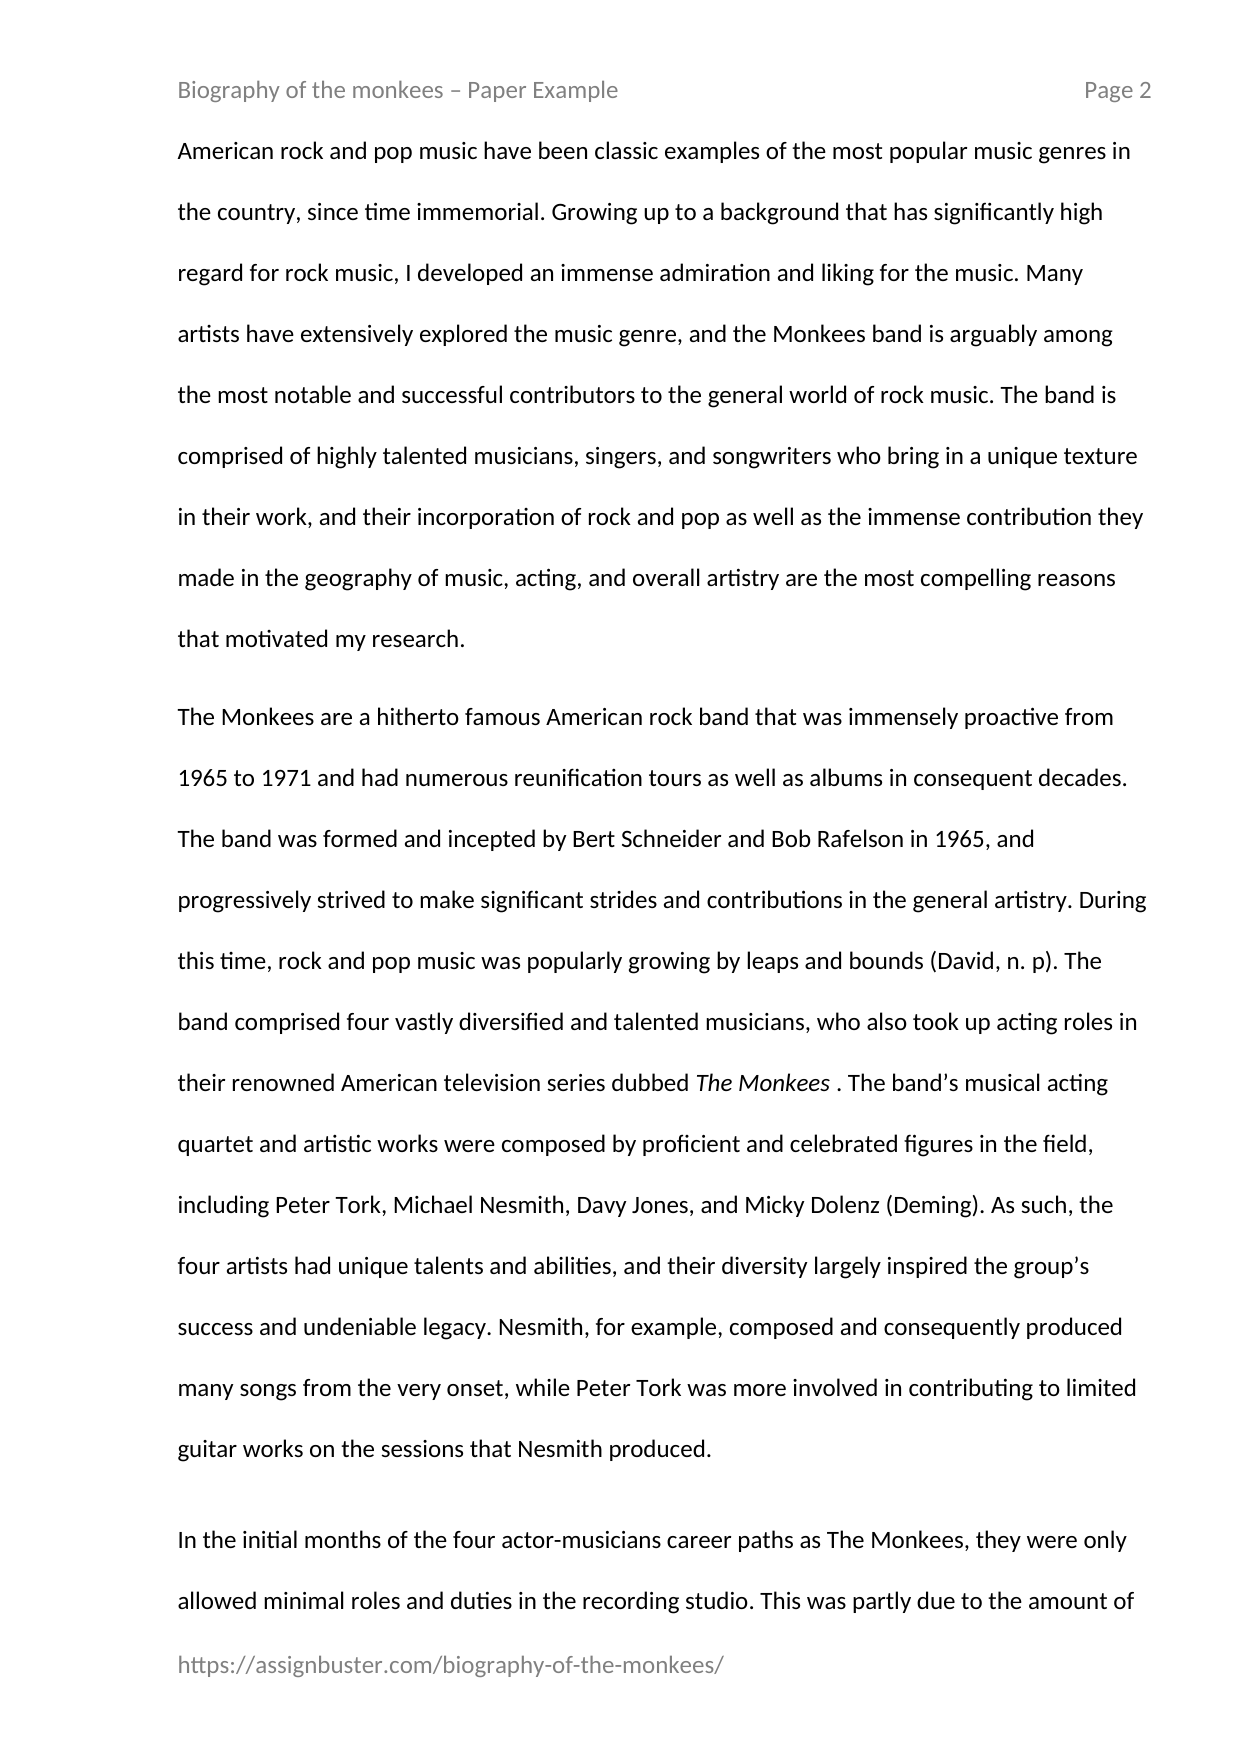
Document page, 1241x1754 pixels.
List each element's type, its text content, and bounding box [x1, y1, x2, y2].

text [177, 1524, 1152, 1615]
text The Monkees are a hitherto famous American rock band that was immensely proactive from 1965 to 1971 and had numerous reunification tours as well as albums in consequent decades. The band was formed and incepted by Bert Schneider and Bob Rafelson in 1965, and progressively strived to make significant strides and contributions in the general artistry. During this time, rock and pop music was popularly growing by leaps and bounds (David, n. p). The band comprised four vastly diversified and talented musicians, who also took up acting roles in their renowned American television series dubbed The Monkees . The band’s musical acting quartet and artistic works were composed by proficient and celebrated figures in the field, including Peter Tork, Michael Nesmith, Davy Jones, and Micky Dolenz (Deming). As such, the four artists had unique talents and abilities, and their diversity largely inspired the group’s success and undeniable legacy. Nesmith, for example, composed and consequently produced many songs from the very onset, while Peter Tork was more involved in contributing to limited guitar works on the sessions that Nesmith produced. [177, 701, 1152, 1464]
text American rock and pop music have been classic examples of the most popular music genres in the country, since time immemorial. Growing up to a background that has significantly high regard for rock music, I developed an immense admiration and liking for the music. Many artists have extensively explored the music genre, and the Monkees band is arguably among the most notable and successful contributors to the general world of rock music. The band is comprised of highly talented musicians, singers, and songwriters who bring in a unique texture in their work, and their incorporation of rock and pop as well as the immense contribution they made in the geography of music, acting, and overall artistry are the most compelling reasons that motivated my research. [177, 135, 1152, 654]
